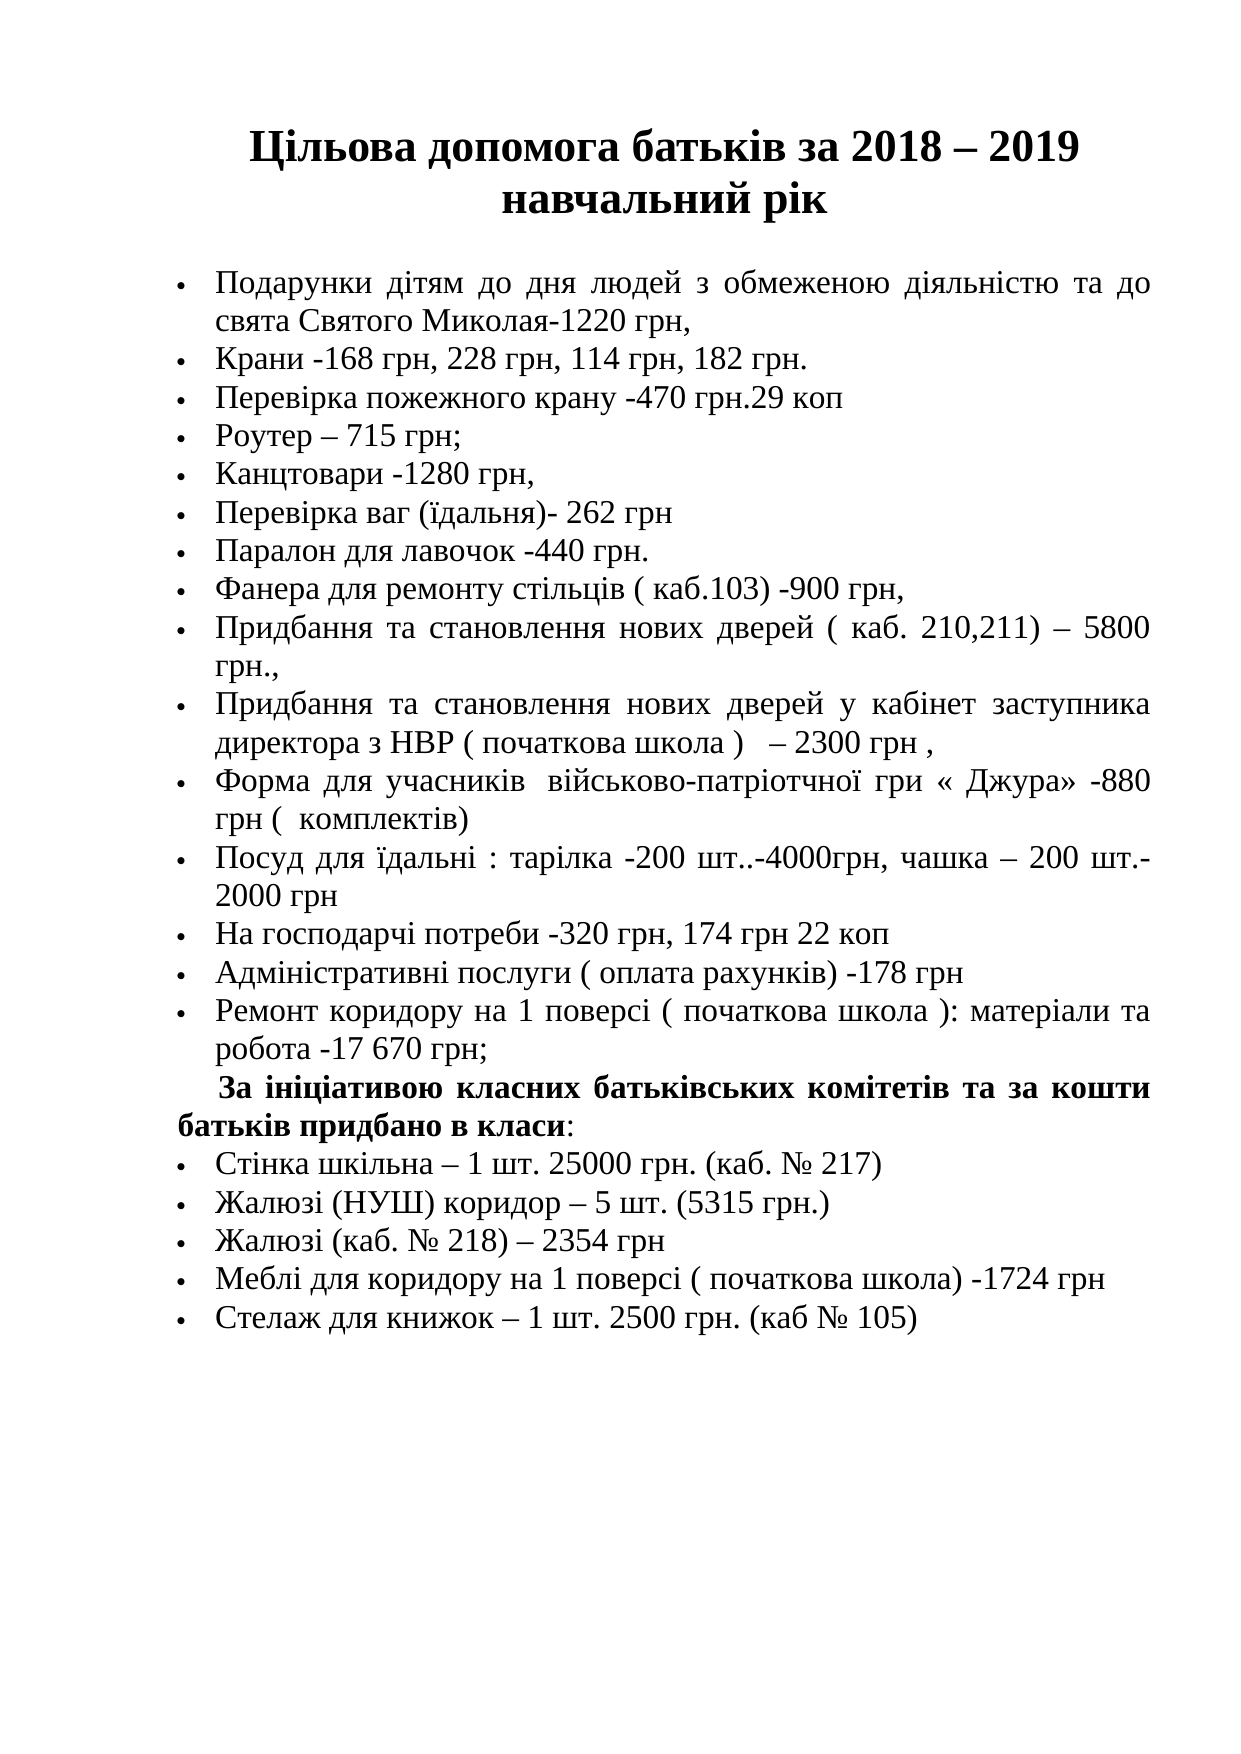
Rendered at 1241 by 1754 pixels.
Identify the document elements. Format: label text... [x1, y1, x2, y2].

list Стелаж для книжок – 1 шт. 2500 грн. (каб № 105) [177, 1297, 1152, 1335]
list Меблі для коридору на 1 поверсі ( початкова школа) -1724 грн [177, 1258, 1152, 1297]
list Роутер – 715 грн; [177, 415, 1152, 453]
list Крани -168 грн, 228 грн, 114 грн, 182 грн. [177, 338, 1152, 377]
list Перевірка пожежного крану -470 грн.29 коп [177, 377, 1152, 415]
list Фанера для ремонту стільців ( каб.103) -900 грн, [177, 568, 1152, 607]
text За ініціативою класних батьківських комітетів та за кошти батьків придбано в класи: [177, 1067, 1152, 1143]
list Стінка шкільна – 1 шт. 25000 грн. (каб. № 217) [177, 1143, 1152, 1182]
list Паралон для лавочок -440 грн. [177, 530, 1152, 568]
list Перевірка ваг (їдальня)- 262 грн [177, 492, 1152, 530]
list Канцтовари -1280 грн, [177, 453, 1152, 492]
list Придбання та становлення нових дверей у кабінет заступника директора з НВР ( початкова школа ) – 2300 грн , [177, 683, 1152, 760]
list На господарчі потреби -320 грн, 174 грн 22 коп [177, 913, 1152, 952]
text Цільова допомога батьків за 2018 – 2019 навчальний рік [177, 118, 1152, 223]
list Ремонт коридору на 1 поверсі ( початкова школа ): матеріали та робота -17 670 грн; [177, 990, 1152, 1067]
list Придбання та становлення нових дверей ( каб. 210,211) – 5800 грн., [177, 607, 1152, 683]
list Посуд для їдальні : тарілка -200 шт..-4000грн, чашка – 200 шт.-2000 грн [177, 837, 1152, 913]
list Адміністративні послуги ( оплата рахунків) -178 грн [177, 952, 1152, 990]
list Жалюзі (НУШ) коридор – 5 шт. (5315 грн.) [177, 1182, 1152, 1220]
list Подарунки дітям до дня людей з обмеженою діяльністю та до свята Святого Миколая-1220 грн, [177, 262, 1152, 338]
list Форма для учасників військово-патріотчної гри « Джура» -880 грн ( комплектів) [177, 760, 1152, 837]
list Жалюзі (каб. № 218) – 2354 грн [177, 1220, 1152, 1258]
